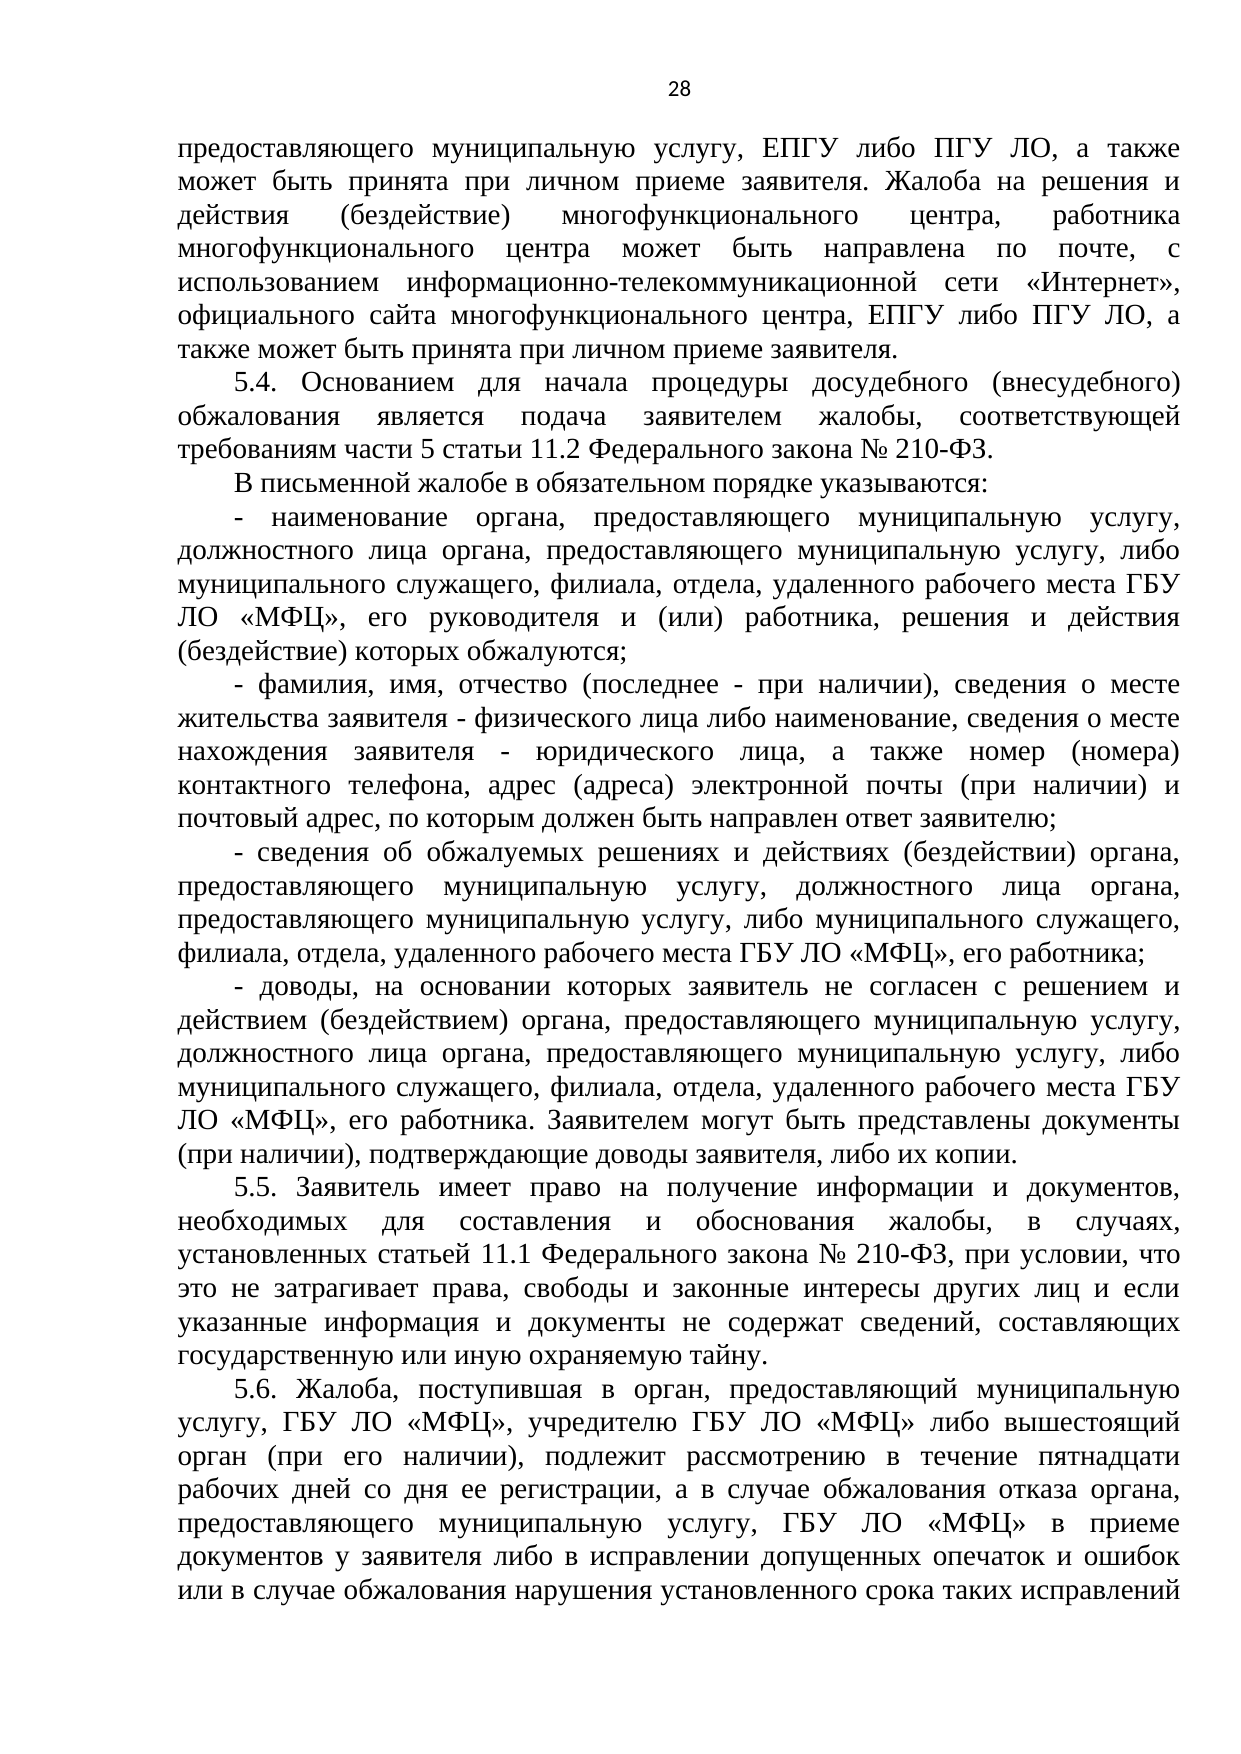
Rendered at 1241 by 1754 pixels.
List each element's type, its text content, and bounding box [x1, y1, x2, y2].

text 5.5. Заявитель имеет право на получение информации и документов, необходимых для составления и обоснования жалобы, в случаях, установленных статьей 11.1 Федерального закона № 210-ФЗ, при условии, что это не затрагивает права, свободы и законные интересы других лиц и если указанные информация и документы не содержат сведений, составляющих государственную или иную охраняемую тайну. [177, 1169, 1181, 1371]
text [177, 1371, 1181, 1606]
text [177, 130, 1181, 364]
text - сведения об обжалуемых решениях и действиях (бездействии) органа, предоставляющего муниципальную услугу, должностного лица органа, предоставляющего муниципальную услугу, либо муниципального служащего, филиала, отдела, удаленного рабочего места ГБУ ЛО «МФЦ», его работника; [177, 834, 1181, 968]
text - доводы, на основании которых заявитель не согласен с решением и действием (бездействием) органа, предоставляющего муниципальную услугу, должностного лица органа, предоставляющего муниципальную услугу, либо муниципального служащего, филиала, отдела, удаленного рабочего места ГБУ ЛО «МФЦ», его работника. Заявителем могут быть представлены документы (при наличии), подтверждающие доводы заявителя, либо их копии. [177, 968, 1181, 1169]
text В письменной жалобе в обязательном порядке указываются: [177, 465, 1181, 499]
text 5.4. Основанием для начала процедуры досудебного (внесудебного) обжалования является подача заявителем жалобы, соответствующей требованиям части 5 статьи 11.2 Федерального закона № 210-ФЗ. [177, 364, 1181, 465]
text - фамилия, имя, отчество (последнее - при наличии), сведения о месте жительства заявителя - физического лица либо наименование, сведения о месте нахождения заявителя - юридического лица, а также номер (номера) контактного телефона, адрес (адреса) электронной почты (при наличии) и почтовый адрес, по которым должен быть направлен ответ заявителю; [177, 666, 1181, 834]
text - наименование органа, предоставляющего муниципальную услугу, должностного лица органа, предоставляющего муниципальную услугу, либо муниципального служащего, филиала, отдела, удаленного рабочего места ГБУ ЛО «МФЦ», его руководителя и (или) работника, решения и действия (бездействие) которых обжалуются; [177, 499, 1181, 666]
